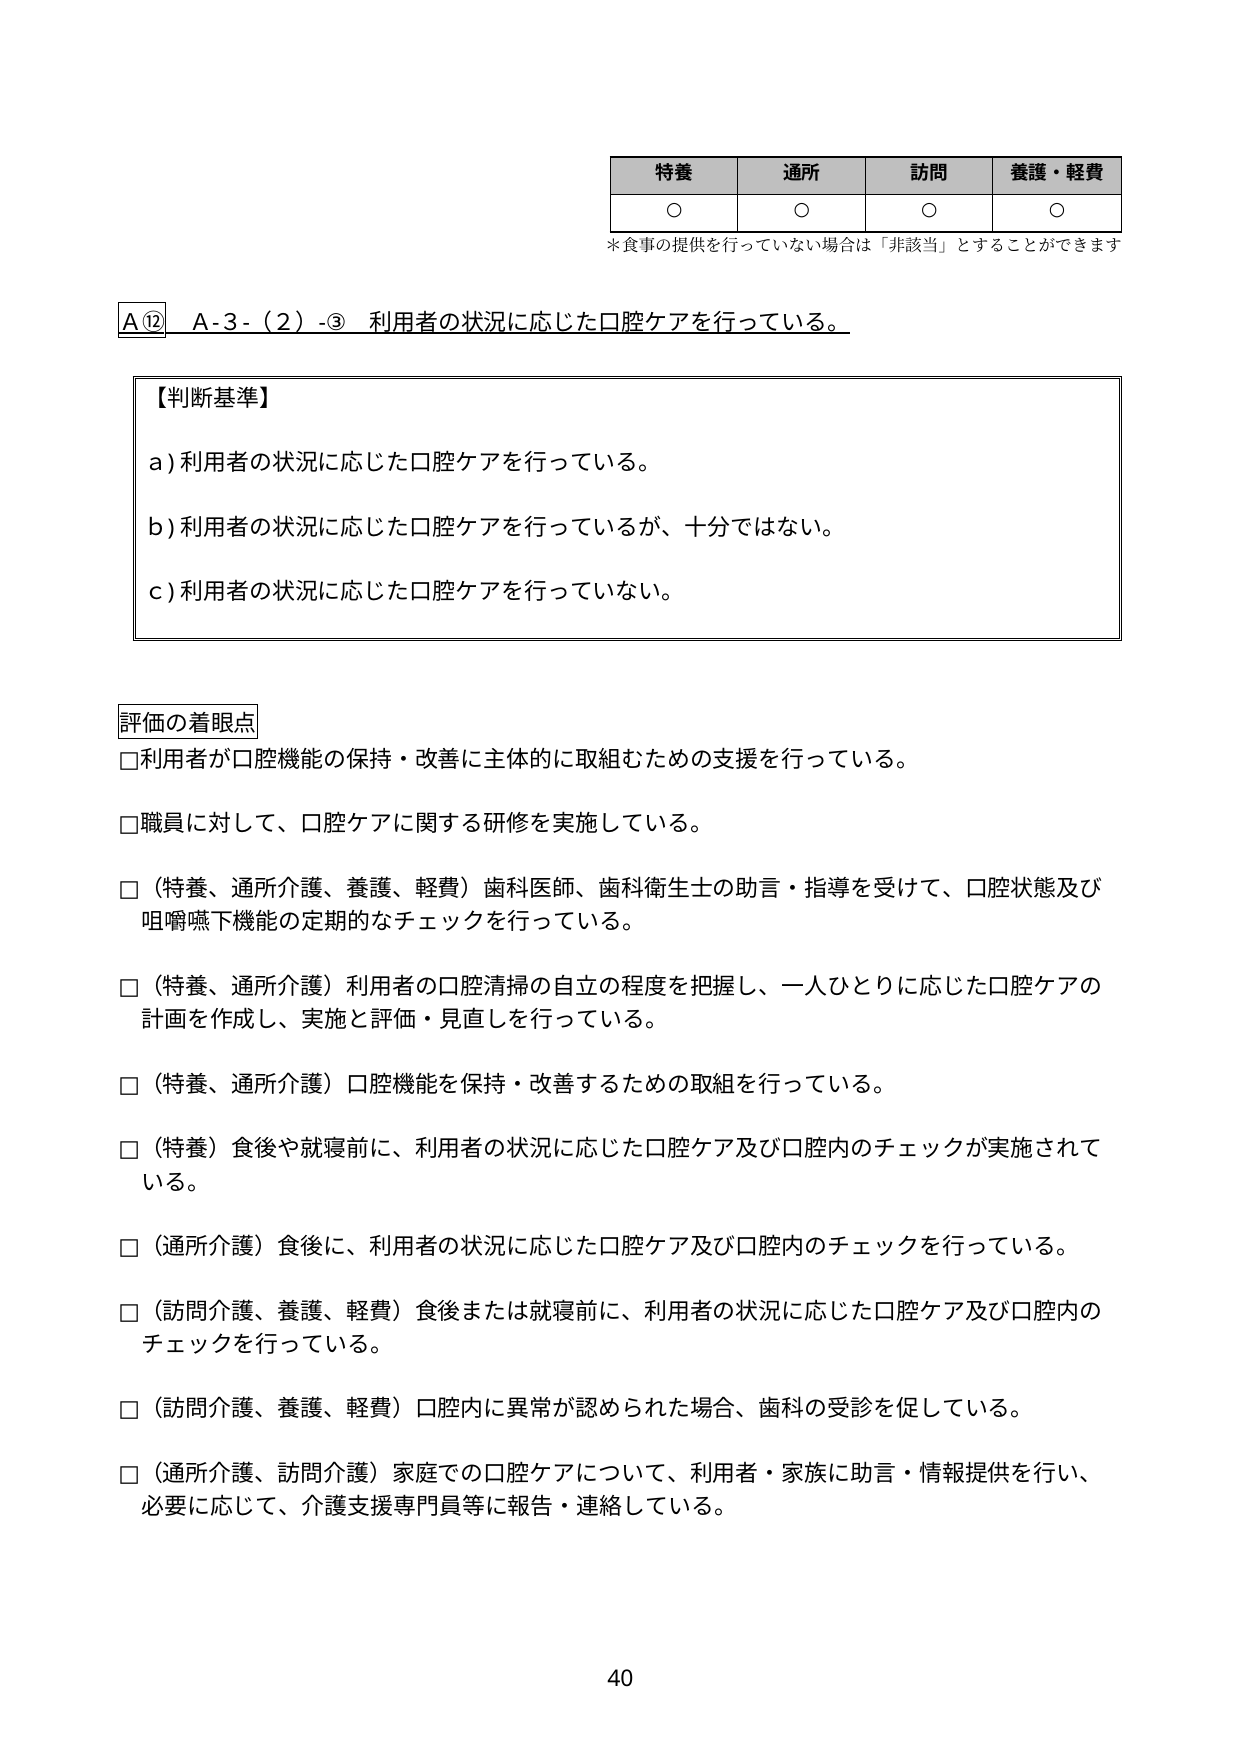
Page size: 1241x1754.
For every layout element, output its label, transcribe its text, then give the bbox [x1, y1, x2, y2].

text □（特養）食後や就寝前に、利用者の状況に応じた口腔ケア及び口腔内のチェックが実施されている。 [118, 1130, 1122, 1197]
text □（特養、通所介護）口腔機能を保持・改善するための取組を行っている。 [118, 1066, 1122, 1099]
text □（通所介護、訪問介護）家庭での口腔ケアについて、利用者・家族に助言・情報提供を行い、必要に応じて、介護支援専門員等に報告・連絡している。 [118, 1455, 1122, 1521]
text □（訪問介護、養護、軽費）口腔内に異常が認められた場合、歯科の受診を促している。 [118, 1390, 1122, 1424]
table_header 【判断基準】 ａ) 利用者の状況に応じた口腔ケアを行っている。 ｂ) 利用者の状況に応じた口腔ケアを行っているが、十分ではない。 ｃ) 利用者の状況に応じた口腔ケアを行っていない。 [136, 379, 1119, 638]
text □（訪問介護、養護、軽費）食後または就寝前に、利用者の状況に応じた口腔ケア及び口腔内のチェックを行っている。 [118, 1292, 1122, 1359]
text 評価の着眼点 [118, 703, 1122, 741]
text □（特養、通所介護、養護、軽費）歯科医師、歯科衛生士の助言・指導を受けて、口腔状態及び咀嚼嚥下機能の定期的なチェックを行っている。 [118, 870, 1122, 936]
text Ａ⑫ Ａ-３-（２）-③ 利用者の状況に応じた口腔ケアを行っている。 [118, 301, 1122, 339]
text □（通所介護）食後に、利用者の状況に応じた口腔ケア及び口腔内のチェックを行っている。 [118, 1228, 1122, 1261]
text □（特養、通所介護）利用者の口腔清掃の自立の程度を把握し、一人ひとりに応じた口腔ケアの計画を作成し、実施と評価・見直しを行っている。 [118, 968, 1122, 1034]
text □利用者が口腔機能の保持・改善に主体的に取組むための支援を行っている。 [118, 741, 1122, 774]
text □職員に対して、口腔ケアに関する研修を実施している。 [118, 805, 1122, 839]
